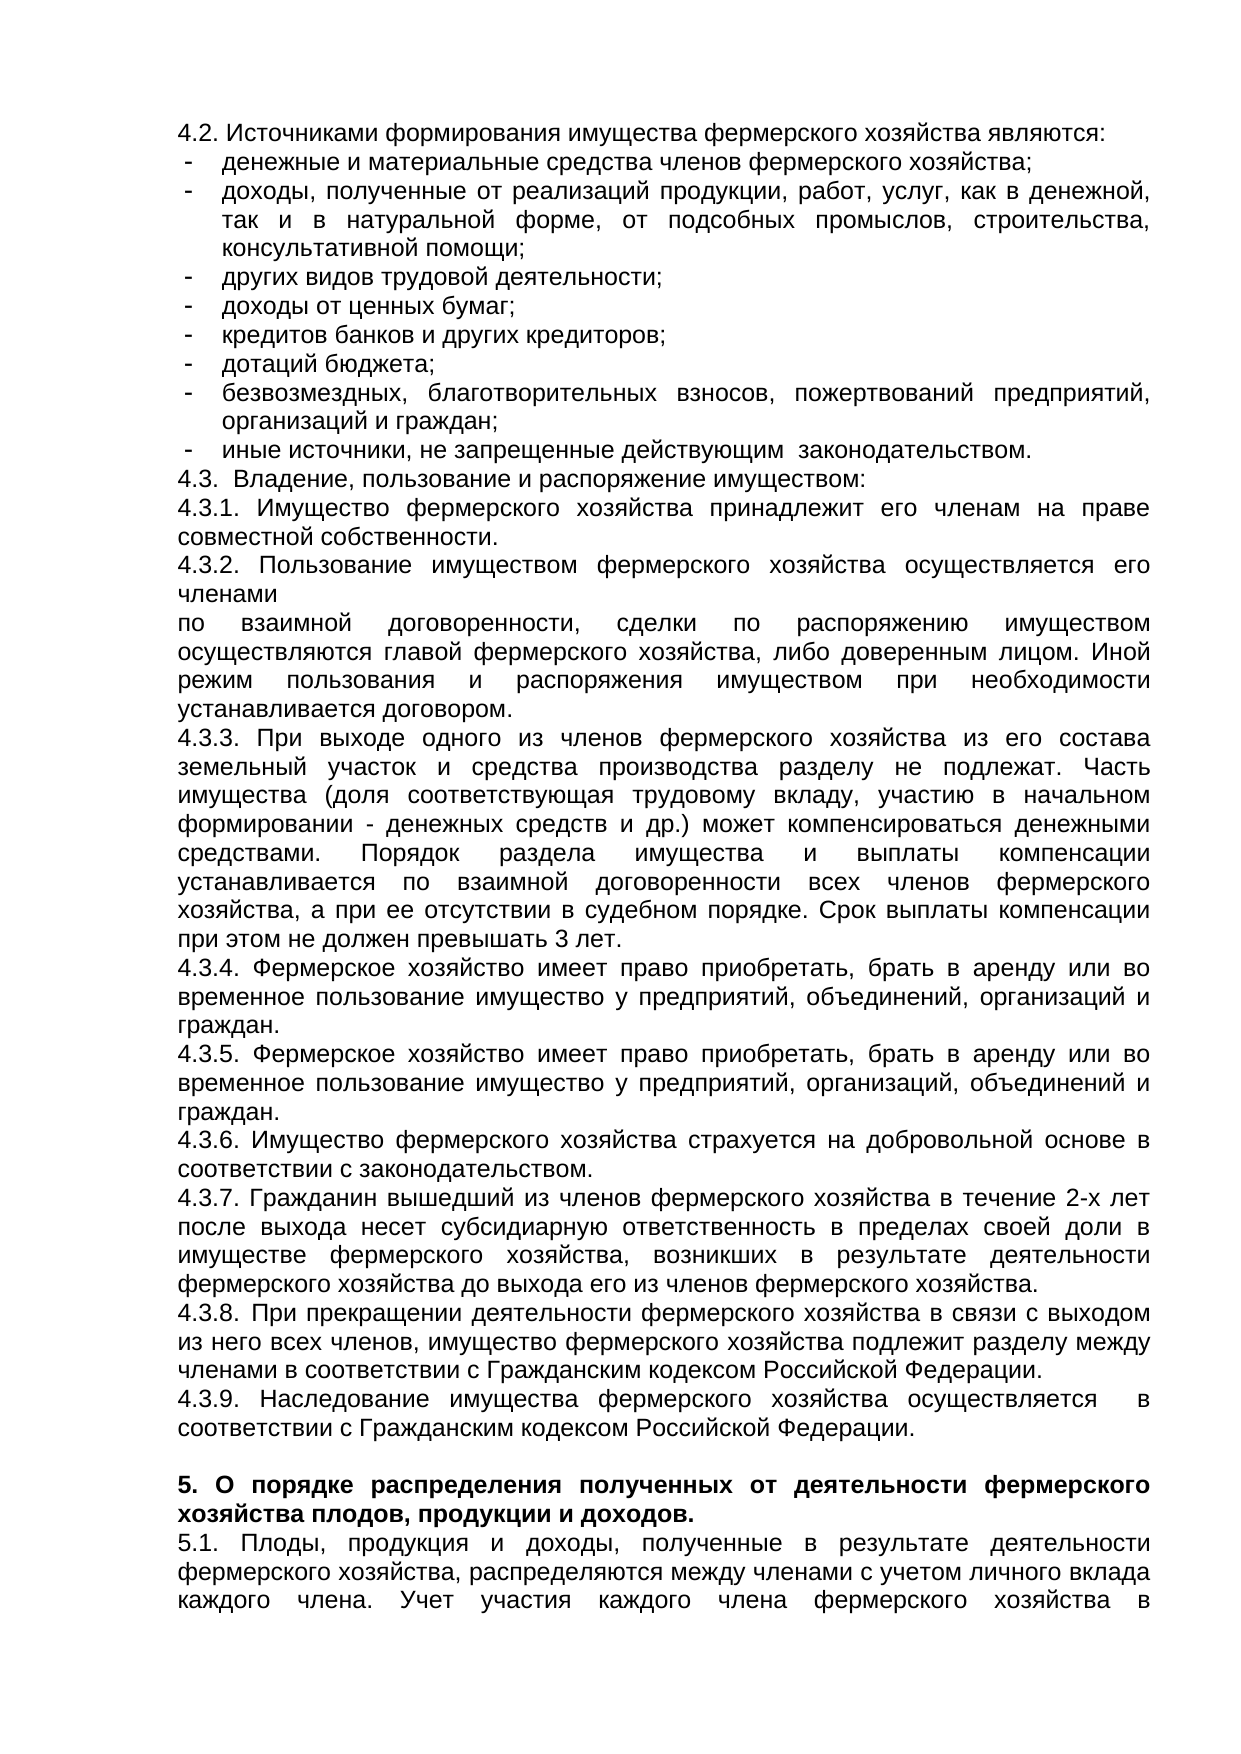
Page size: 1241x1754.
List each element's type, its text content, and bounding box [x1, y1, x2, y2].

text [177, 1528, 1152, 1614]
text 4.3.1. Имущество фермерского хозяйства принадлежит его членам на праве совместной собственности. [177, 493, 1152, 550]
list денежные и материальные средства членов фермерского хозяйства; [184, 147, 1152, 176]
text 4.3.7. Гражданин вышедший из членов фермерского хозяйства в течение 2-х лет после выхода несет субсидиарную ответственность в пределах своей доли в имуществе фермерского хозяйства, возникших в результате деятельности фермерского хозяйства до выхода его из членов фермерского хозяйства. [177, 1183, 1152, 1298]
list других видов трудовой деятельности; [184, 262, 1152, 291]
text 5. О порядке распределения полученных от деятельности фермерского хозяйства плодов, продукции и доходов. [177, 1470, 1152, 1528]
text 4.3.6. Имущество фермерского хозяйства страхуется на добровольной основе в соответствии с законодательством. [177, 1125, 1152, 1183]
text 4.3.9. Наследование имущества фермерского хозяйства осуществляется в соответствии с Гражданским кодексом Российской Федерации. [177, 1384, 1152, 1441]
list иные источники, не запрещенные действующим законодательством. [184, 435, 1152, 464]
list безвозмездных, благотворительных взносов, пожертвований предприятий, организаций и граждан; [184, 377, 1152, 435]
text 4.3. Владение, пользование и распоряжение имуществом: [177, 464, 1152, 493]
text 4.3.8. При прекращении деятельности фермерского хозяйства в связи с выходом из него всех членов, имущество фермерского хозяйства подлежит разделу между членами в соответствии с Гражданским кодексом Российской Федерации. [177, 1298, 1152, 1384]
list доходы, полученные от реализаций продукции, работ, услуг, как в денежной, так и в натуральной форме, от подсобных промыслов, строительства, консультативной помощи; [184, 176, 1152, 262]
text 4.3.3. При выходе одного из членов фермерского хозяйства из его состава земельный участок и средства производства разделу не подлежат. Часть имущества (доля соответствующая трудовому вкладу, участию в начальном формировании - денежных средств и др.) может компенсироваться денежными средствами. Порядок раздела имущества и выплаты компенсации устанавливается по взаимной договоренности всех членов фермерского хозяйства, а при ее отсутствии в судебном порядке. Срок выплаты компенсации при этом не должен превышать 3 лет. [177, 723, 1152, 953]
list дотаций бюджета; [184, 349, 1152, 377]
list доходы от ценных бумаг; [184, 291, 1152, 320]
text 4.3.5. Фермерское хозяйство имеет право приобретать, брать в аренду или во временное пользование имущество у предприятий, организаций, объединений и граждан. [177, 1039, 1152, 1125]
list кредитов банков и других кредиторов; [184, 320, 1152, 349]
text 4.3.2. Пользование имуществом фермерского хозяйства осуществляется его членами по взаимной договоренности, сделки по распоряжению имуществом осуществляются главой фермерского хозяйства, либо доверенным лицом. Иной режим пользования и распоряжения имуществом при необходимости устанавливается договором. [177, 550, 1152, 723]
text 4.3.4. Фермерское хозяйство имеет право приобретать, брать в аренду или во временное пользование имущество у предприятий, объединений, организаций и граждан. [177, 953, 1152, 1039]
text 4.2. Источниками формирования имущества фермерского хозяйства являются: [177, 118, 1152, 147]
